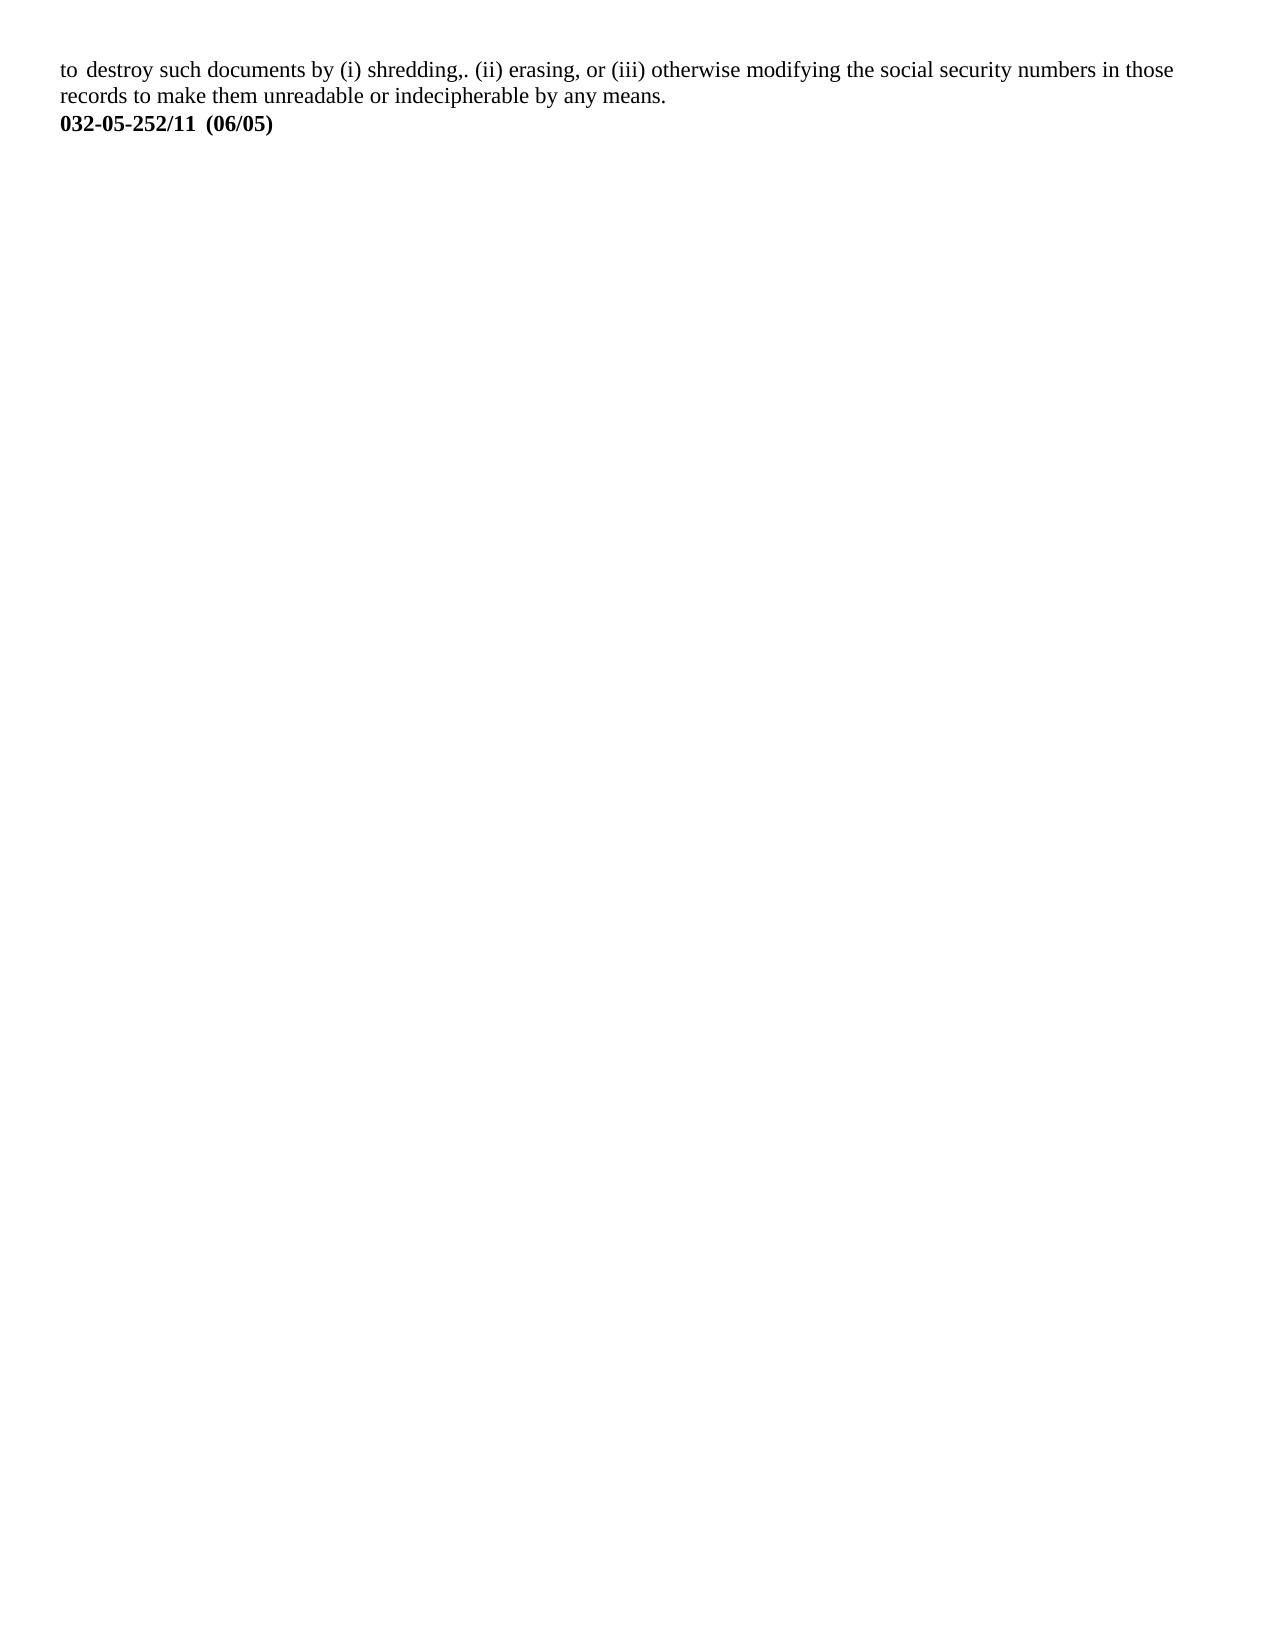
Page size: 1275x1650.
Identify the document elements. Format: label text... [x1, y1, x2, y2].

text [60, 56, 1211, 109]
subtitle 032-05-252/11 (06/05) [60, 109, 1227, 136]
